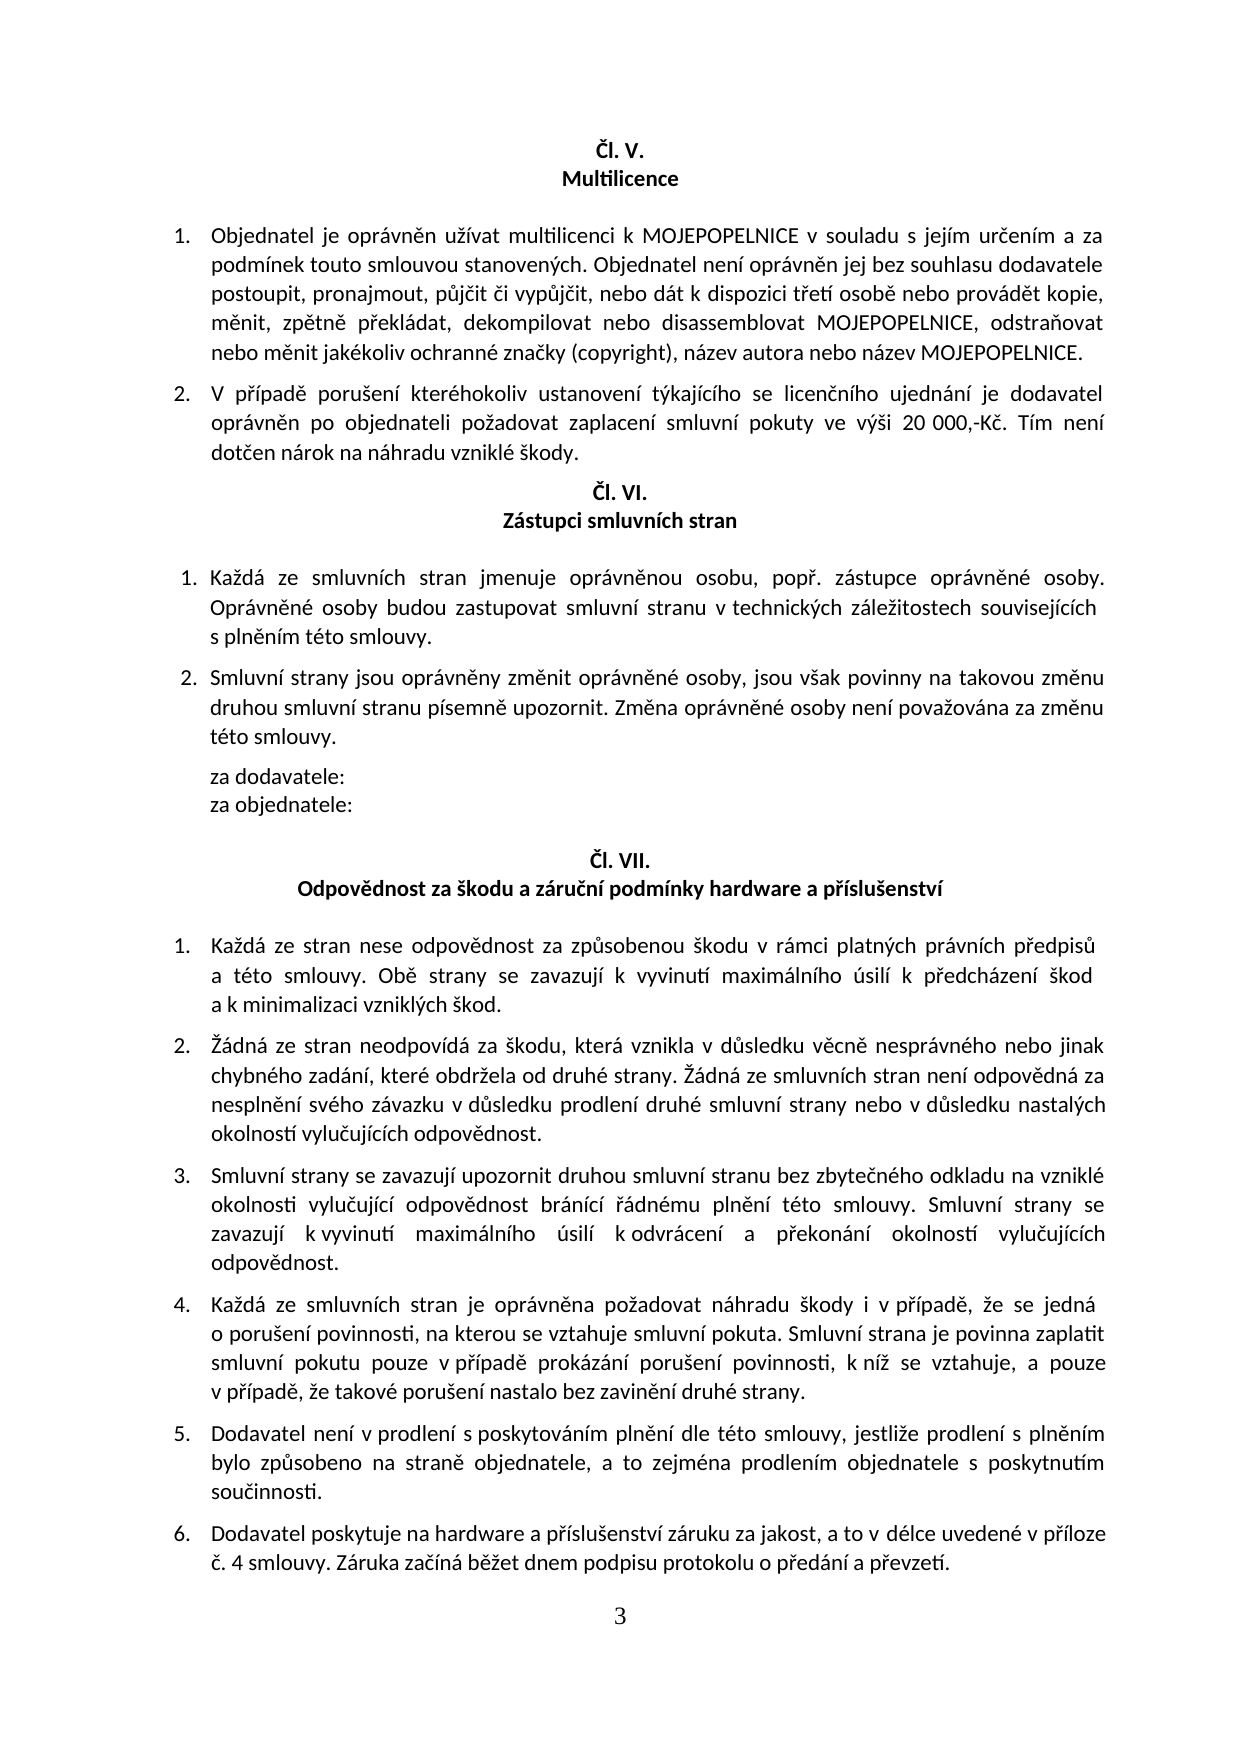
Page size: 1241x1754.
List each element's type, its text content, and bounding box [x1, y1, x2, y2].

subtitle Žádná ze stran neodpovídá za škodu, která vznikla v důsledku věcně nesprávného nebo jinak chybného zadání, které obdržela od druhé strany. Žádná ze smluvních stran není odpovědná za nesplnění svého závazku v důsledku prodlení druhé smluvní strany nebo v důsledku nastalých okolností vylučujících odpovědnost. [173, 1030, 1106, 1147]
text za dodavatele: [136, 762, 1104, 790]
text Čl. VI. [136, 478, 1104, 506]
subtitle Každá ze stran nese odpovědnost za způsobenou škodu v rámci platných právních předpisů a této smlouvy. Obě strany se zavazují k vyvinutí maximálního úsilí k předcházení škod a k minimalizaci vzniklých škod. [173, 930, 1106, 1018]
subtitle Každá ze smluvních stran je oprávněna požadovat náhradu škody i v případě, že se jedná o porušení povinnosti, na kterou se vztahuje smluvní pokuta. Smluvní strana je povinna zaplatit smluvní pokutu pouze v případě prokázání porušení povinnosti, k níž se vztahuje, a pouze v případě, že takové porušení nastalo bez zavinění druhé strany. [173, 1289, 1106, 1405]
subtitle Objednatel je oprávněn užívat multilicenci k MOJEPOPELNICE v souladu s jejím určením a za podmínek touto smlouvou stanovených. Objednatel není oprávněn jej bez souhlasu dodavatele postoupit, pronajmout, půjčit či vypůjčit, nebo dát k dispozici třetí osobě nebo provádět kopie, měnit, zpětně překládat, dekompilovat nebo disassemblovat MOJEPOPELNICE, odstraňovat nebo měnit jakékoliv ochranné značky (copyright), název autora nebo název MOJEPOPELNICE. [173, 220, 1104, 366]
subtitle Smluvní strany se zavazují upozornit druhou smluvní stranu bez zbytečného odkladu na vzniklé okolnosti vylučující odpovědnost bránící řádnému plnění této smlouvy. Smluvní strany se zavazují k vyvinutí maximálního úsilí k odvrácení a překonání okolností vylučujících odpovědnost. [173, 1159, 1106, 1276]
subtitle Každá ze smluvních stran jmenuje oprávněnou osobu, popř. zástupce oprávněné osoby. Oprávněné osoby budou zastupovat smluvní stranu v technických záležitostech souvisejících s plněním této smlouvy. [180, 562, 1106, 650]
subtitle V případě porušení kteréhokoliv ustanovení týkajícího se licenčního ujednání je dodavatel oprávněn po objednateli požadovat zaplacení smluvní pokuty ve výši 20 000,-Kč. Tím není dotčen nárok na náhradu vzniklé škody. [173, 378, 1104, 466]
subtitle Dodavatel poskytuje na hardware a příslušenství záruku za jakost, a to v délce uvedené v příloze č. 4 smlouvy. Záruka začíná běžet dnem podpisu protokolu o předání a převzetí. [173, 1518, 1106, 1576]
text Čl. VII. [136, 846, 1104, 874]
text Čl. V. [136, 136, 1104, 164]
subtitle Dodavatel není v prodlení s poskytováním plnění dle této smlouvy, jestliže prodlení s plněním bylo způsobeno na straně objednatele, a to zejména prodlením objednatele s poskytnutím součinnosti. [173, 1418, 1106, 1505]
subtitle Smluvní strany jsou oprávněny změnit oprávněné osoby, jsou však povinny na takovou změnu druhou smluvní stranu písemně upozornit. Změna oprávněné osoby není považována za změnu této smlouvy. [180, 662, 1106, 750]
text Odpovědnost za škodu a záruční podmínky hardware a příslušenství [136, 874, 1104, 902]
text Multilicence [136, 164, 1104, 192]
text Zástupci smluvních stran [136, 506, 1104, 534]
text za objednatele: [210, 790, 1104, 818]
